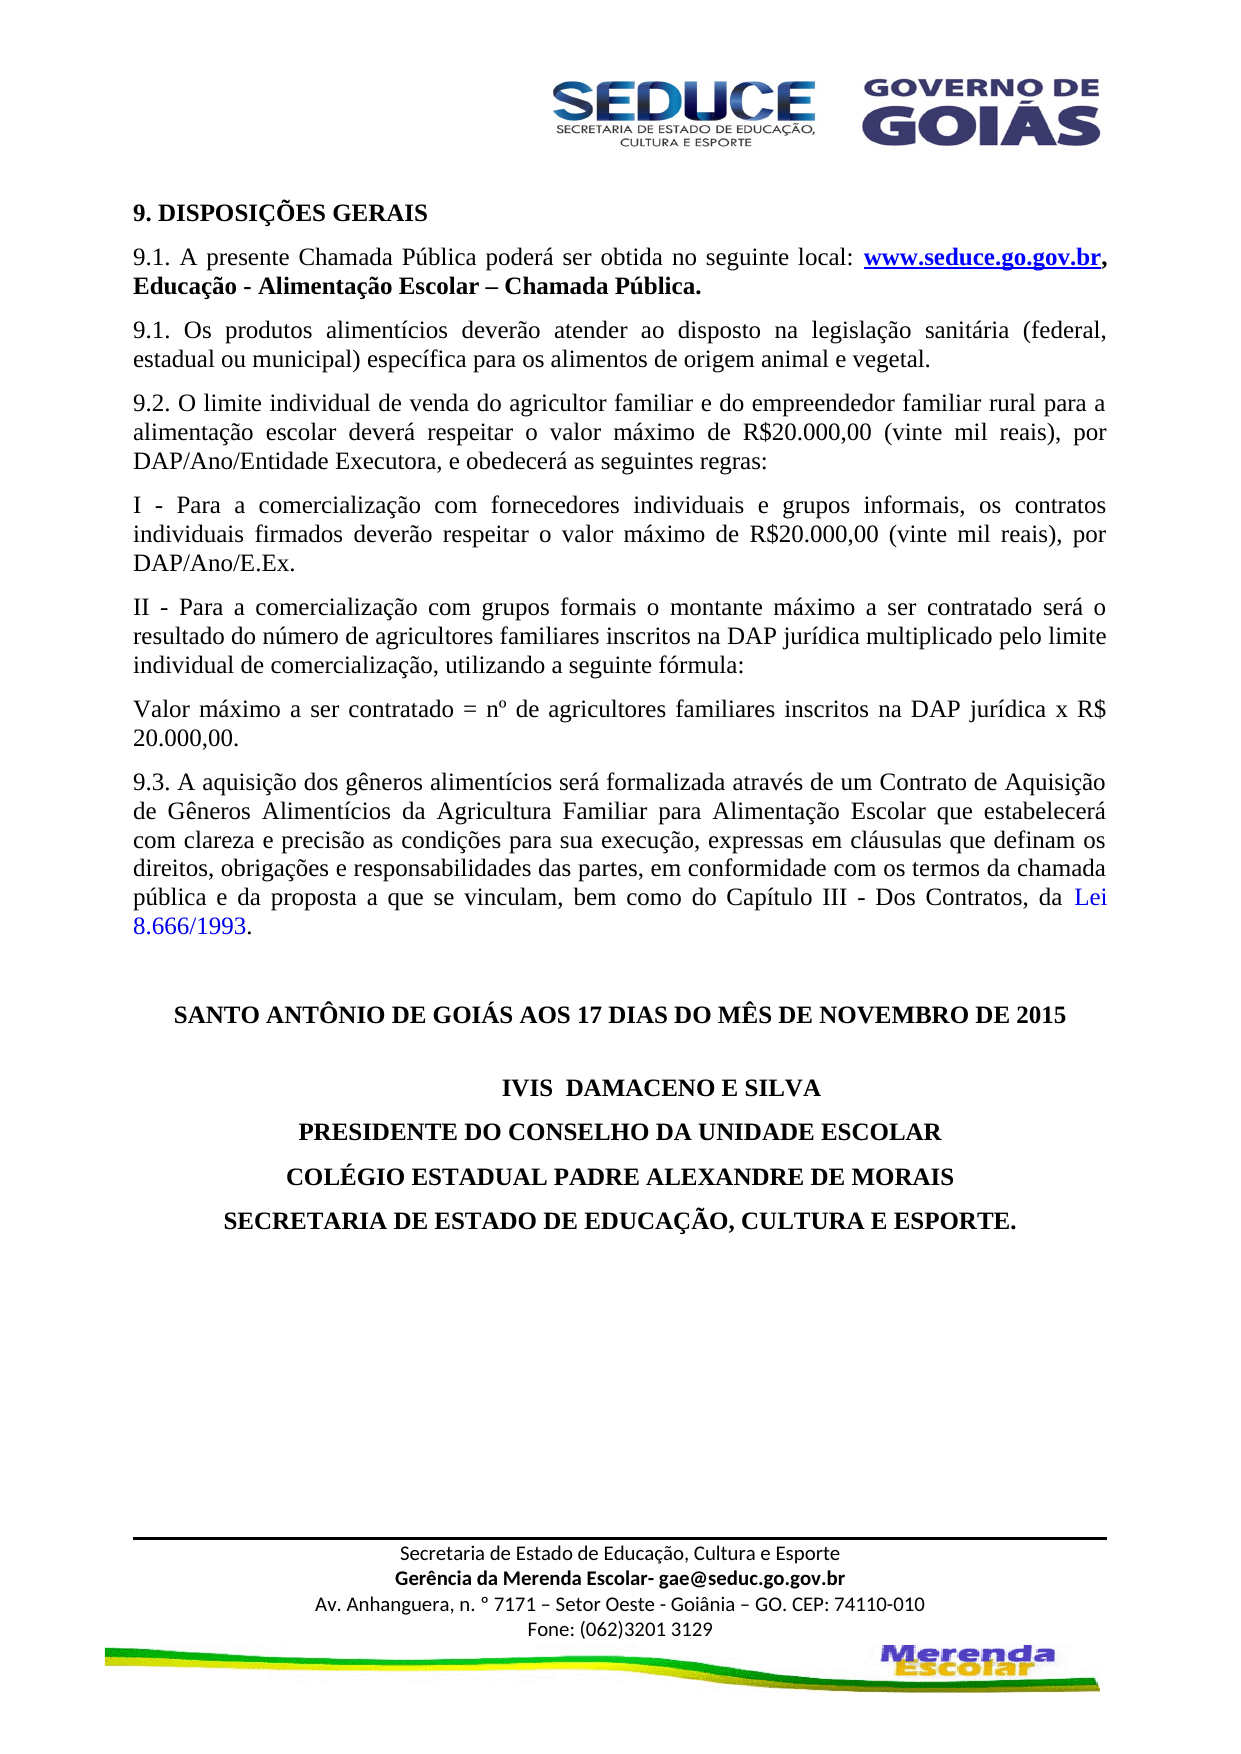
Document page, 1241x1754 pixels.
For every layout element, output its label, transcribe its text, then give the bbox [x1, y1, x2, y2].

text PRESIDENTE DO CONSELHO DA UNIDADE ESCOLAR [133, 1117, 1107, 1146]
text II - Para a comercialização com grupos formais o montante máximo a ser contratado será o resultado do número de agricultores familiares inscritos na DAP jurídica multiplicado pelo limite individual de comercialização, utilizando a seguinte fórmula: [133, 592, 1107, 678]
picture [552, 73, 1108, 154]
text SANTO ANTÔNIO DE GOIÁS AOS 17 DIAS DO MÊS DE NOVEMBRO DE 2015 [133, 1000, 1107, 1028]
text 9.3. A aquisição dos gêneros alimentícios será formalizada através de um Contrato de Aquisição de Gêneros Alimentícios da Agricultura Familiar para Alimentação Escolar que estabelecerá com clareza e precisão as condições para sua execução, expressas em cláusulas que definam os direitos, obrigações e responsabilidades das partes, em conformidade com os termos da chamada pública e da proposta a que se vinculam, bem como do Capítulo III - Dos Contratos, da Lei 8.666/1993. [133, 767, 1107, 940]
text 9.1. A presente Chamada Pública poderá ser obtida no seguinte local: www.seduce.go.gov.br, Educação - Alimentação Escolar – Chamada Pública. [133, 242, 1107, 300]
text 9.1. Os produtos alimentícios deverão atender ao disposto na legislação sanitária (federal, estadual ou municipal) específica para os alimentos de origem animal e vegetal. [133, 315, 1107, 373]
text I - Para a comercialização com fornecedores individuais e grupos informais, os contratos individuais firmados deverão respeitar o valor máximo de R$20.000,00 (vinte mil reais), por DAP/Ano/E.Ex. [133, 490, 1107, 577]
text 9.2. O limite individual de venda do agricultor familiar e do empreendedor familiar rural para a alimentação escolar deverá respeitar o valor máximo de R$20.000,00 (vinte mil reais), por DAP/Ano/Entidade Executora, e obedecerá as seguintes regras: [133, 388, 1107, 475]
text SECRETARIA DE ESTADO DE EDUCAÇÃO, CULTURA E ESPORTE. [133, 1206, 1107, 1235]
text 9. DISPOSIÇÕES GERAIS [133, 198, 1107, 227]
text COLÉGIO ESTADUAL PADRE ALEXANDRE DE MORAIS [133, 1162, 1107, 1190]
text Valor máximo a ser contratado = nº de agricultores familiares inscritos na DAP jurídica x R$ 20.000,00. [133, 694, 1107, 752]
text IVIS DAMACENO E SILVA [133, 1044, 1107, 1102]
